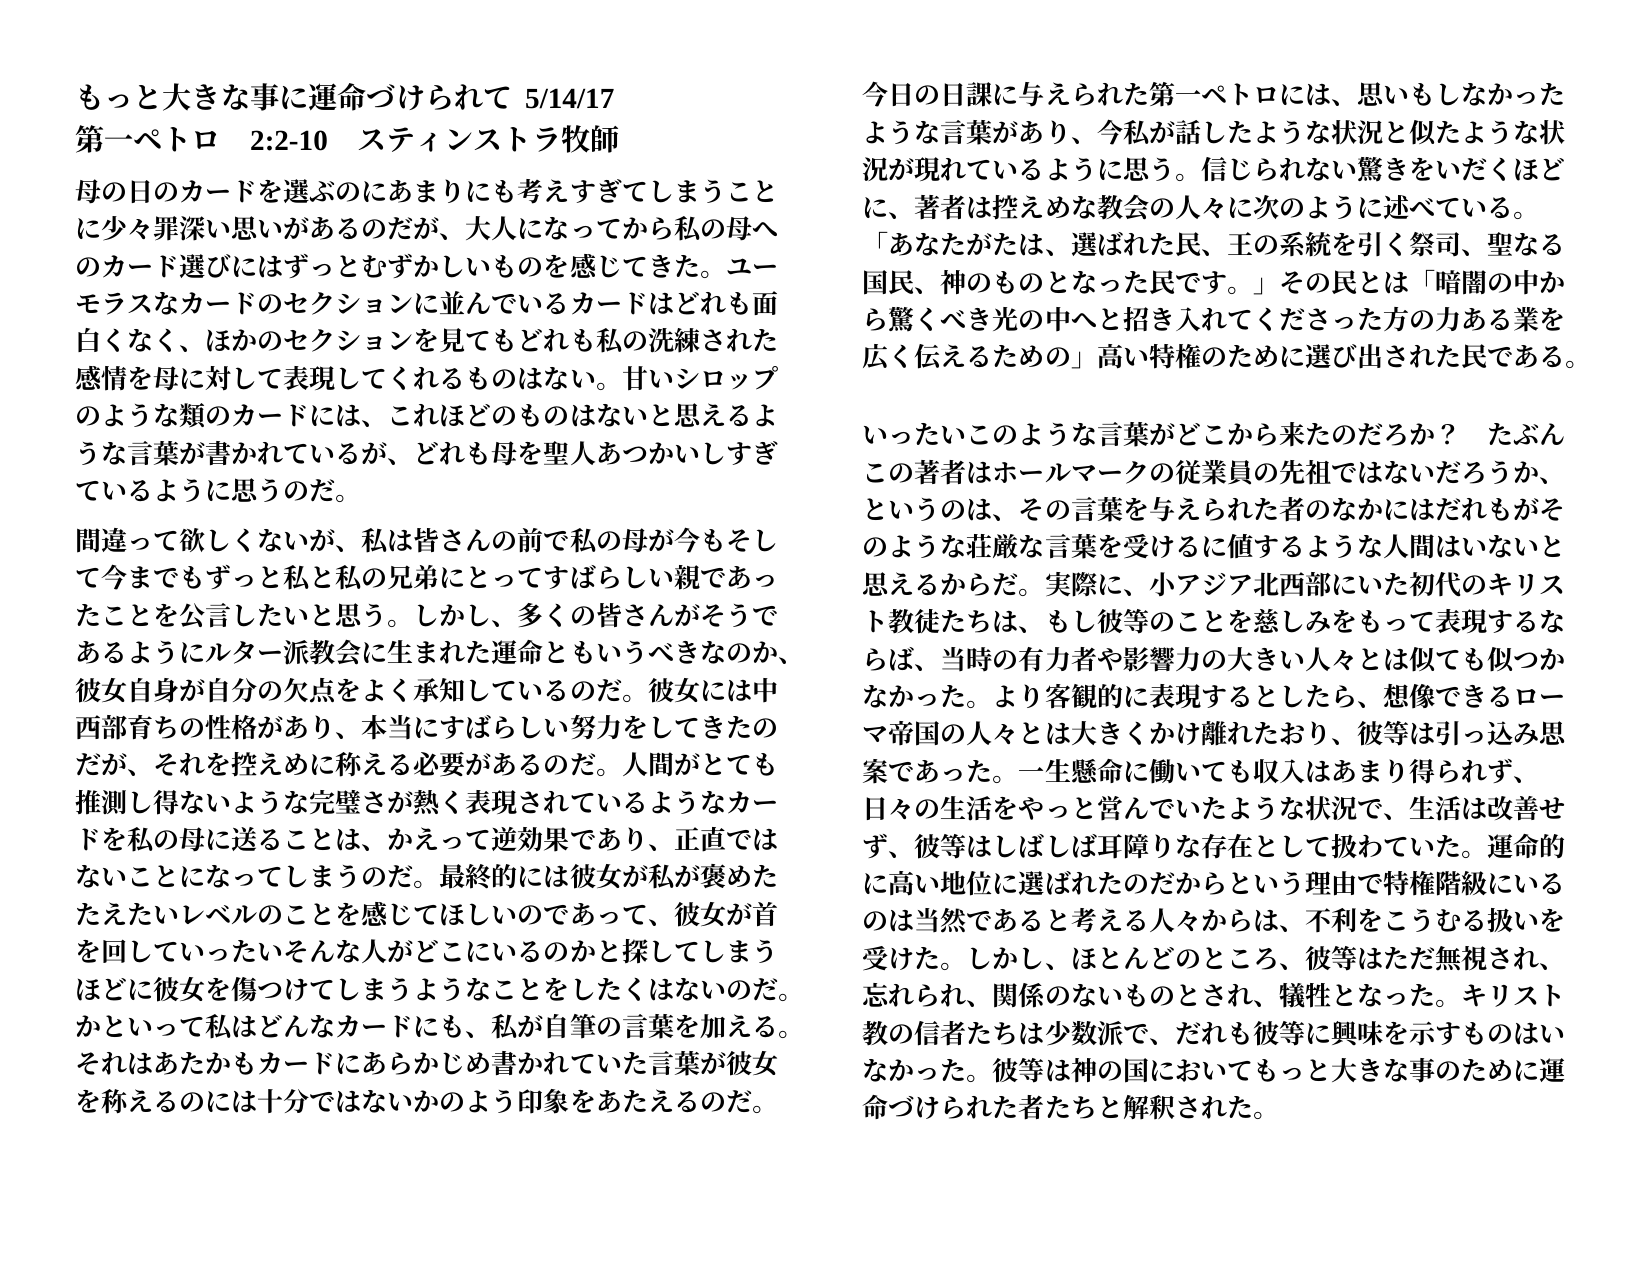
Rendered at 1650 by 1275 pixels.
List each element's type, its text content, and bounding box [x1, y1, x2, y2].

text 母の日のカードを選ぶのにあまりにも考えすぎてしまうことに少々罪深い思いがあるのだが、大人になってから私の母へのカード選びにはずっとむずかしいものを感じてきた。ユーモラスなカードのセクションに並んでいるカードはどれも面白くなく、ほかのセクションを見てもどれも私の洗練された感情を母に対して表現してくれるものはない。甘いシロップのような類のカードには、これほどのものはないと思えるような言葉が書かれているが、どれも母を聖人あつかいしすぎているように思うのだ。 [75, 171, 787, 508]
text 今日の日課に与えられた第一ペトロには、思いもしなかったような言葉があり、今私が話したような状況と似たような状況が現れているように思う。信じられない驚きをいだくほどに、著者は控えめな教会の人々に次のように述べている。「あなたがたは、選ばれた民、王の系統を引く祭司、聖なる国民、神のものとなった民です。」その民とは「暗闇の中から驚くべき光の中へと招き入れてくださった方の力ある業を広く伝えるための」高い特権のために選び出された民である。 [862, 75, 1575, 402]
text 第一ペトロ 2:2-10 スティンストラ牧師 [75, 117, 787, 159]
text もっと大きな事に運命づけられて 5/14/17 [75, 75, 787, 117]
text いったいこのような言葉がどこから来たのだろか？ たぶんこの著者はホールマークの従業員の先祖ではないだろうか、というのは、その言葉を与えられた者のなかにはだれもがそのような荘厳な言葉を受けるに値するような人間はいないと思えるからだ。実際に、小アジア北西部にいた初代のキリスト教徒たちは、もし彼等のことを慈しみをもって表現するならば、当時の有力者や影響力の大きい人々とは似ても似つかなかった。より客観的に表現するとしたら、想像できるローマ帝国の人々とは大きくかけ離れたおり、彼等は引っ込み思案であった。一生懸命に働いても収入はあまり得られず、日々の生活をやっと営んでいたような状況で、生活は改善せず、彼等はしばしば耳障りな存在として扱わていた。運命的に高い地位に選ばれたのだからという理由で特権階級にいるのは当然であると考える人々からは、不利をこうむる扱いを受けた。しかし、ほとんどのところ、彼等はただ無視され、忘れられ、関係のないものとされ、犠牲となった。キリスト教の信者たちは少数派で、だれも彼等に興味を示すものはいなかった。彼等は神の国においてもっと大きな事のために運命づけられた者たちと解釈された。 [862, 415, 1575, 1125]
text 間違って欲しくないが、私は皆さんの前で私の母が今もそして今までもずっと私と私の兄弟にとってすばらしい親であったことを公言したいと思う。しかし、多くの皆さんがそうであるようにルター派教会に生まれた運命ともいうべきなのか、彼女自身が自分の欠点をよく承知しているのだ。彼女には中西部育ちの性格があり、本当にすばらしい努力をしてきたのだが、それを控えめに称える必要があるのだ。人間がとても推測し得ないような完璧さが熱く表現されているようなカードを私の母に送ることは、かえって逆効果であり、正直ではないことになってしまうのだ。最終的には彼女が私が褒めたたえたいレベルのことを感じてほしいのであって、彼女が首を回していったいそんな人がどこにいるのかと探してしまうほどに彼女を傷つけてしまうようなことをしたくはないのだ。かといって私はどんなカードにも、私が自筆の言葉を加える。それはあたかもカードにあらかじめ書かれていた言葉が彼女を称えるのには十分ではないかのよう印象をあたえるのだ。 [75, 520, 787, 1119]
